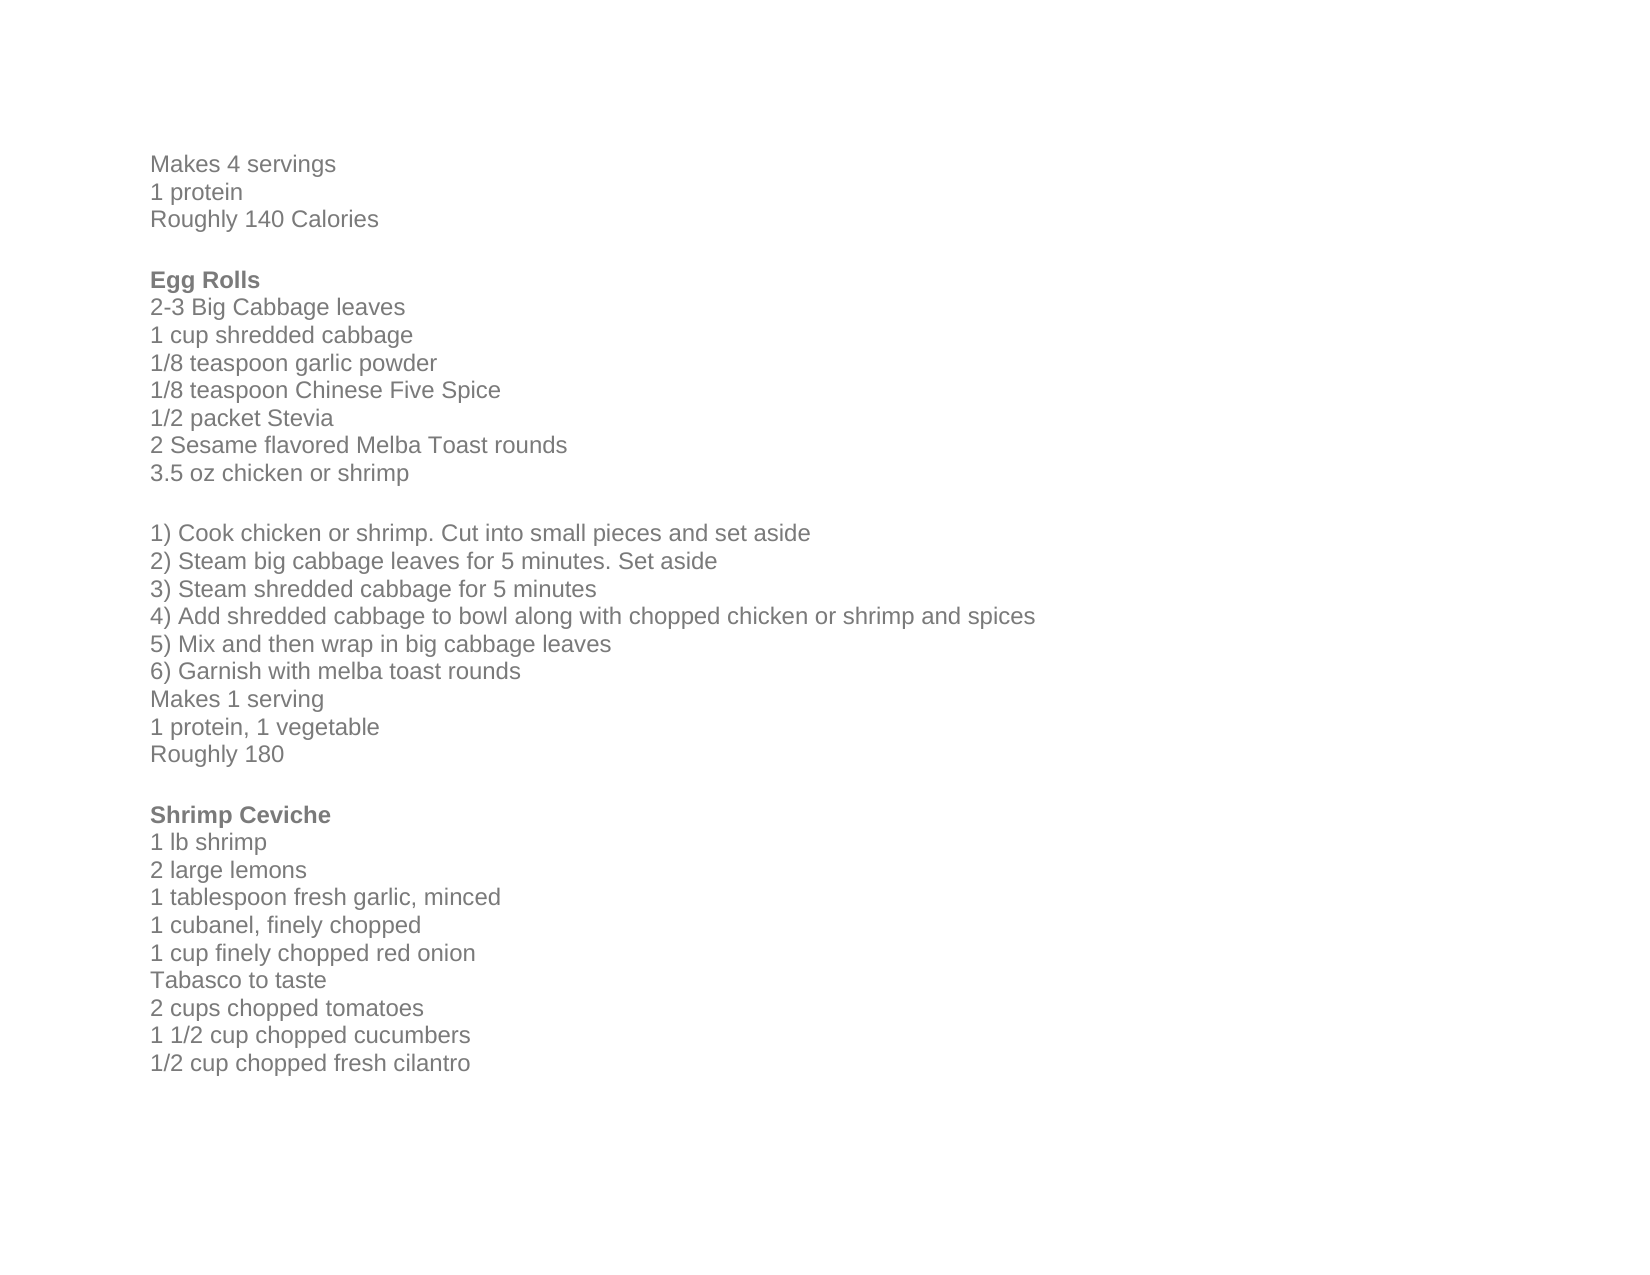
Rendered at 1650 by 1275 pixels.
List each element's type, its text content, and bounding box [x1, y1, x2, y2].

text Egg Rolls 2-3 Big Cabbage leaves 1 cup shredded cabbage 1/8 teaspoon garlic powder 1/8 teaspoon Chinese Five Spice 1/2 packet Stevia 2 Sesame flavored Melba Toast rounds 3.5 oz chicken or shrimp [150, 266, 1500, 486]
text 1) Cook chicken or shrimp. Cut into small pieces and set aside 2) Steam big cabbage leaves for 5 minutes. Set aside 3) Steam shredded cabbage for 5 minutes 4) Add shredded cabbage to bowl along with chopped chicken or shrimp and spices 5) Mix and then wrap in big cabbage leaves 6) Garnish with melba toast rounds Makes 1 serving 1 protein, 1 vegetable Roughly 180 [150, 519, 1500, 768]
text Makes 4 servings 1 protein Roughly 140 Calories [150, 150, 1500, 233]
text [150, 801, 1500, 1077]
